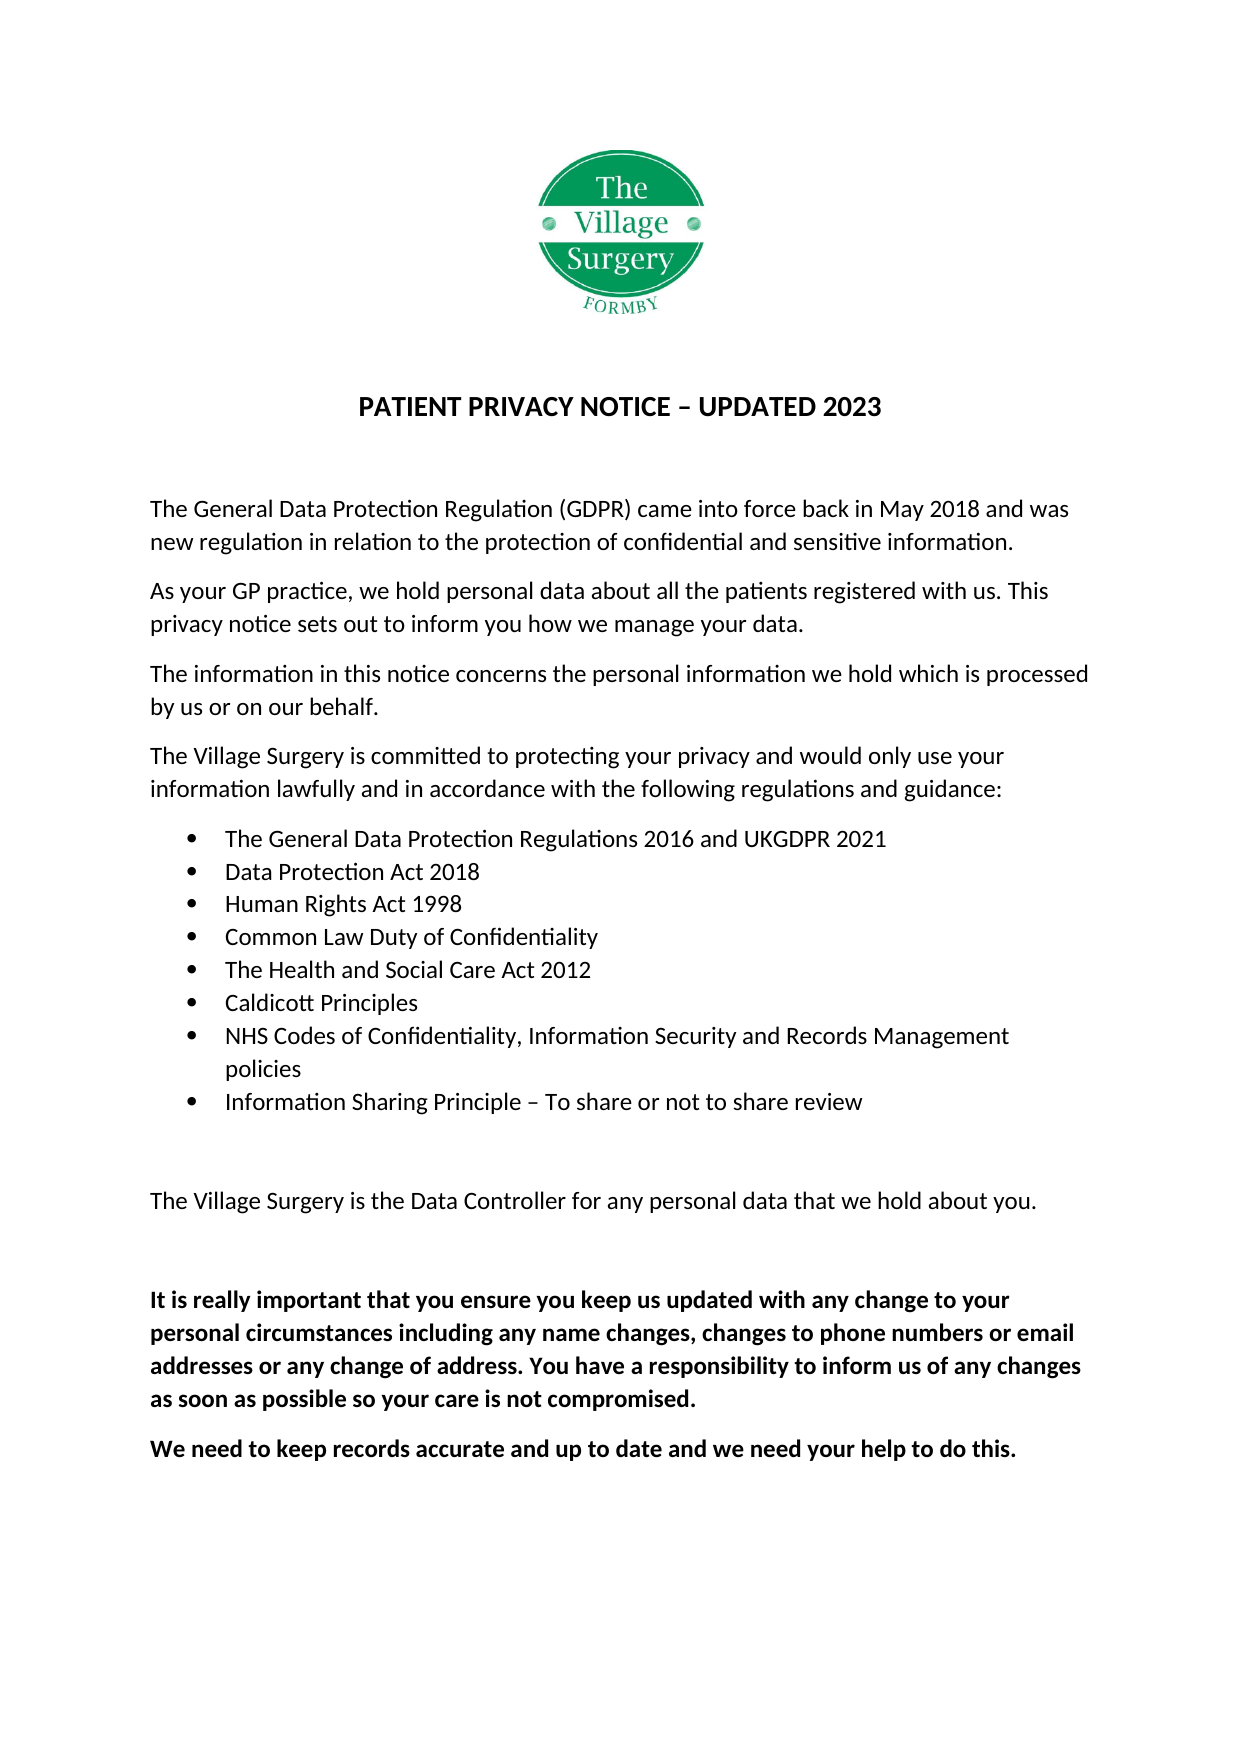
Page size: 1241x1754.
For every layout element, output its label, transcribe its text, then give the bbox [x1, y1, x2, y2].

list Common Law Duty of Confidentiality [187, 921, 1090, 952]
text As your GP practice, we hold personal data about all the patients registered with us. This privacy notice sets out to inform you how we manage your data. [150, 575, 1090, 639]
list Data Protection Act 2018 [187, 856, 1090, 886]
list The Health and Social Care Act 2012 [187, 954, 1090, 985]
text We need to keep records accurate and up to date and we need your help to do this. [150, 1433, 1090, 1463]
text The information in this notice concerns the personal information we hold which is processed by us or on our behalf. [150, 658, 1090, 721]
list The General Data Protection Regulations 2016 and UKGDPR 2021 [187, 823, 1090, 853]
list NHS Codes of Confidentiality, Information Security and Records Management policies [187, 1020, 1090, 1084]
text It is really important that you ensure you keep us updated with any change to your personal circumstances including any name changes, changes to phone numbers or email addresses or any change of address. You have a responsibility to inform us of any changes as soon as possible so your care is not compromised. [150, 1284, 1090, 1414]
text The Village Surgery is the Data Controller for any personal data that we hold about you. [150, 1185, 1090, 1216]
list Caldicott Principles [187, 987, 1090, 1018]
text The Village Surgery is committed to protecting your privacy and would only use your information lawfully and in accordance with the following regulations and guidance: [150, 740, 1090, 804]
text PATIENT PRIVACY NOTICE – UPDATED 2023 [150, 388, 1090, 424]
picture [530, 150, 710, 314]
list Human Rights Act 1998 [187, 888, 1090, 919]
list Information Sharing Principle – To share or not to share review [187, 1086, 1090, 1117]
text The General Data Protection Regulation (GDPR) came into force back in May 2018 and was new regulation in relation to the protection of confidential and sensitive information. [150, 493, 1090, 556]
